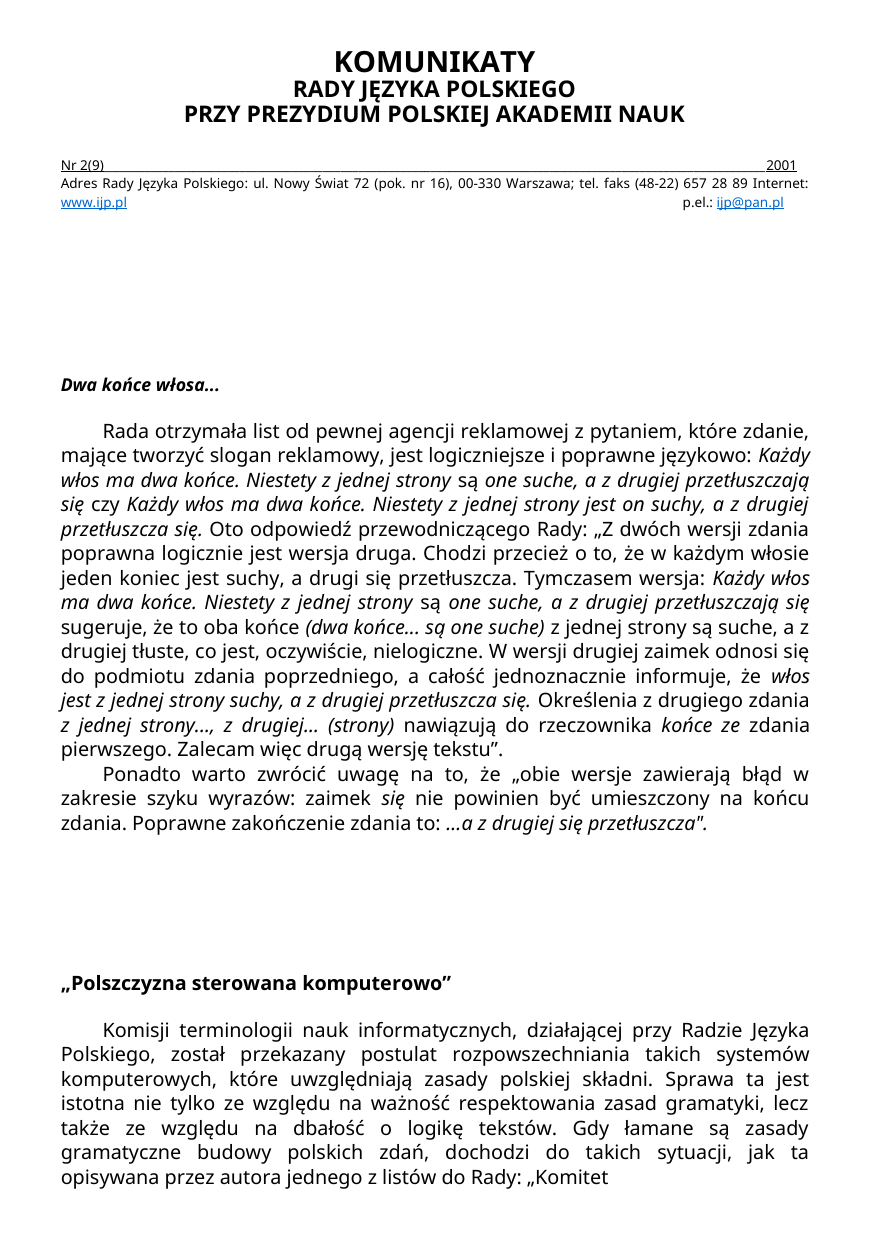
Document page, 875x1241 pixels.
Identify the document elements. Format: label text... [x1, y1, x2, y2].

text Adres Rady Języka Polskiego: ul. Nowy Świat 72 (pok. nr 16), 00-330 Warszawa; tel. faks (48-22) 657 28 89 Internet: www.ijp.pl p.el.: ijp@pan.pl [61, 174, 810, 211]
text „Polszczyzna sterowana komputerowo” [61, 974, 810, 994]
text Komisji terminologii nauk informatycznych, działającej przy Radzie Języka Polskiego, został przekazany postulat rozpowszechniania takich systemów komputerowych, które uwzględniają zasady polskiej składni. Sprawa ta jest istotna nie tylko ze względu na ważność respektowania zasad gramatyki, lecz także ze względu na dbałość o logikę tekstów. Gdy łamane są zasady gramatyczne budowy polskich zdań, dochodzi do takich sytuacji, jak ta opisywana przez autora jednego z listów do Rady: „Komitet [61, 1018, 810, 1189]
text Ponadto warto zwrócić uwagę na to, że „obie wersje zawierają błąd w zakresie szyku wyrazów: zaimek się nie powinien być umieszczony na końcu zdania. Poprawne zakończenie zdania to: ...a z drugiej się przetłuszcza". [61, 761, 810, 835]
text KOMUNIKATY [61, 49, 808, 78]
text Rada otrzymała list od pewnej agencji reklamowej z pytaniem, które zdanie, mające tworzyć slogan reklamowy, jest logiczniejsze i poprawne językowo: Każdy włos ma dwa końce. Niestety z jednej strony są one suche, a z drugiej przetłuszczają się czy Każdy włos ma dwa końce. Niestety z jednej strony jest on suchy, a z drugiej przetłuszcza się. Oto odpowiedź przewodniczącego Rady: „Z dwóch wersji zdania poprawna logicznie jest wersja druga. Chodzi przecież o to, że w każdym włosie jeden koniec jest suchy, a drugi się przetłuszcza. Tymczasem wersja: Każdy włos ma dwa końce. Niestety z jednej strony są one suche, a z drugiej przetłuszczają się sugeruje, że to oba końce (dwa końce... są one suche) z jednej strony są suche, a z drugiej tłuste, co jest, oczywiście, nielogiczne. W wersji drugiej zaimek odnosi się do podmiotu zdania poprzedniego, a całość jednoznacznie informuje, że włos jest z jednej strony suchy, a z drugiej przetłuszcza się. Określenia z drugiego zdania z jednej strony..., z drugiej... (strony) nawiązują do rzeczownika końce ze zdania pierwszego. Zalecam więc drugą wersję tekstu”. [61, 419, 810, 761]
text Dwa końce włosa... [61, 377, 810, 395]
text RADY JĘZYKA POLSKIEGO PRZY PREZYDIUM POLSKIEJ AKADEMII NAUK [61, 78, 808, 128]
text Nr 2(9) 2001 [61, 155, 810, 174]
